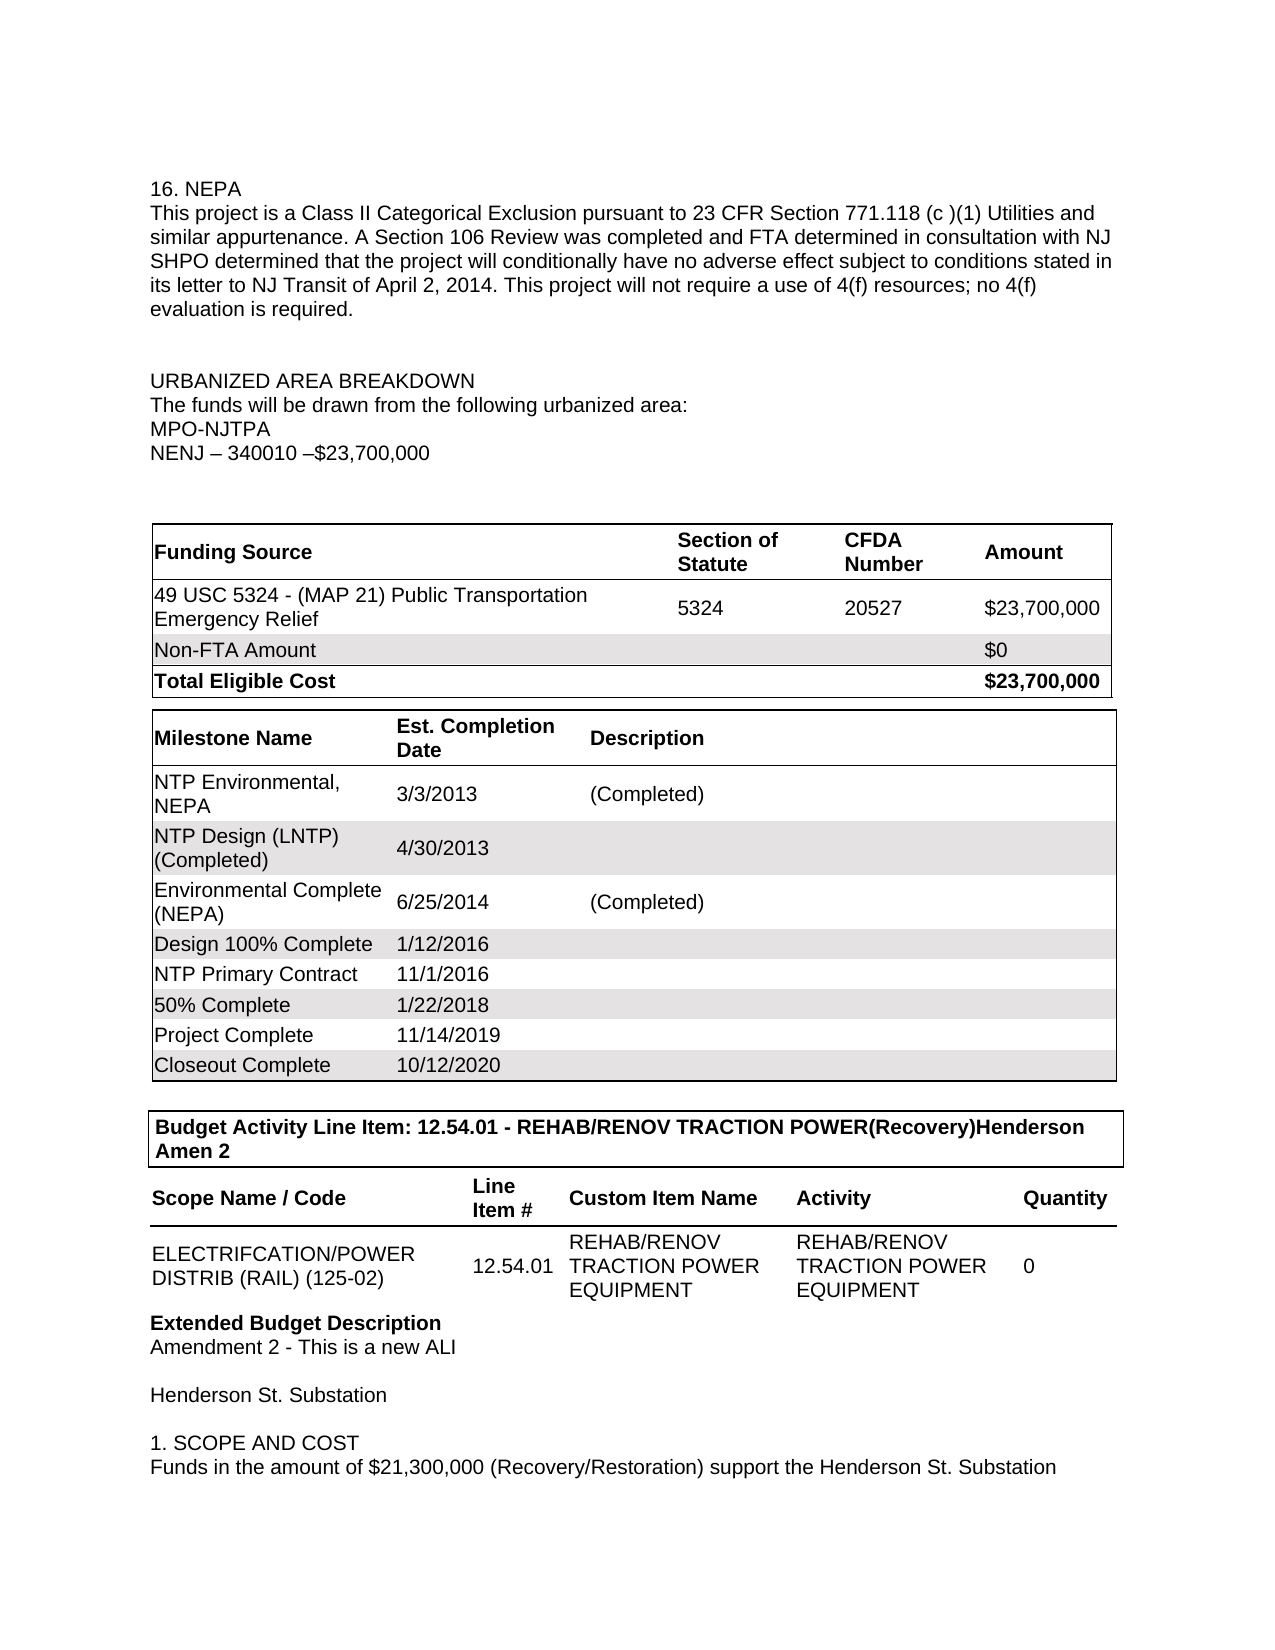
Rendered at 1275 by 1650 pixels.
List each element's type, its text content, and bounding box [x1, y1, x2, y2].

table_cell [149, 517, 1123, 704]
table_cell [149, 150, 1123, 517]
table_cell [149, 1168, 1123, 1308]
table_cell [149, 704, 1123, 1086]
table_header Budget Activity Line Item: 12.54.01 - REHAB/RENOV TRACTION POWER(Recovery)Henderson Amen 2 [149, 1112, 1123, 1166]
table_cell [149, 1308, 1123, 1482]
